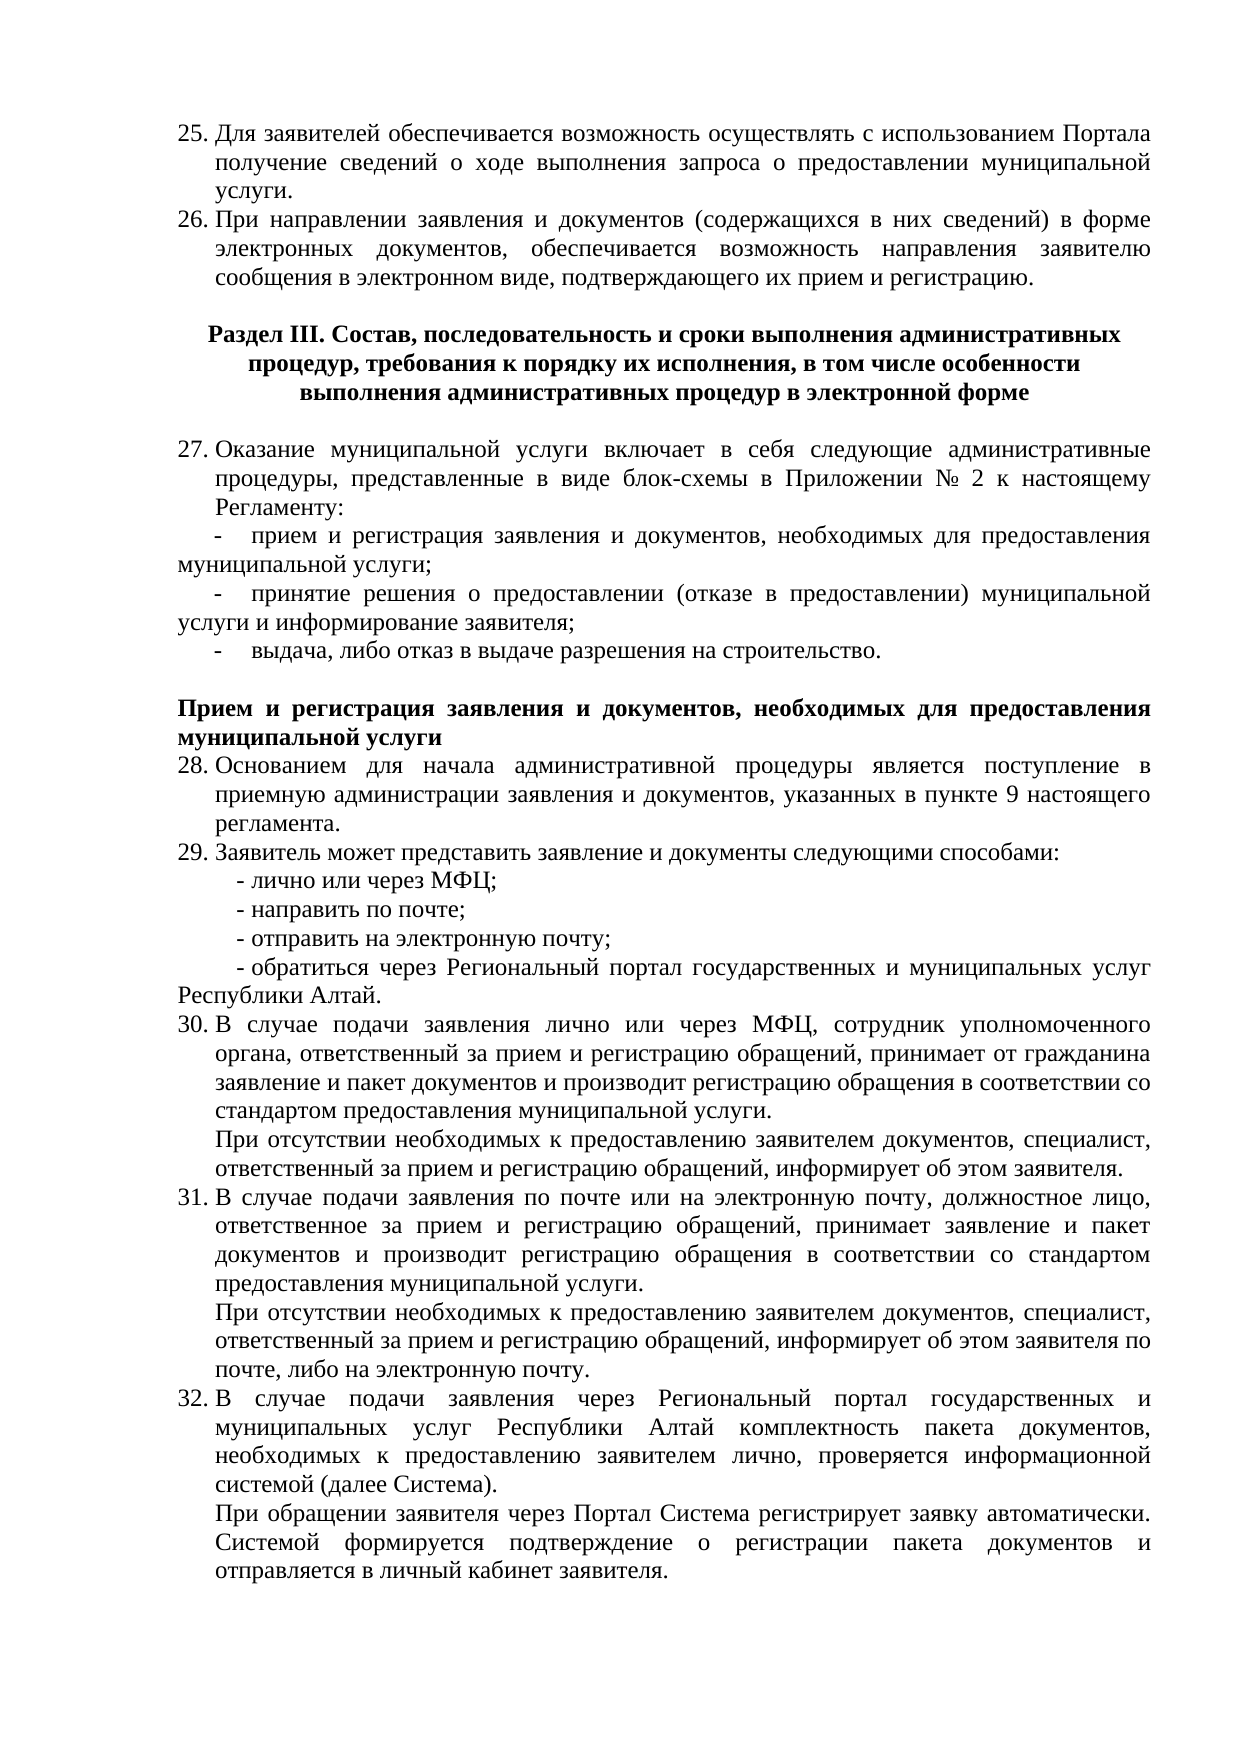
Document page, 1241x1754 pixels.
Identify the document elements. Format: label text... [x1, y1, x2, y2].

list выдача, либо отказ в выдаче разрешения на строительство. [177, 636, 1152, 664]
title При отсутствии необходимых к предоставлению заявителем документов, специалист, ответственный за прием и регистрацию обращений, информирует об этом заявителя. [215, 1124, 1152, 1182]
title Оказание муниципальной услуги включает в себя следующие административные процедуры, представленные в виде блок-схемы в Приложении № 2 к настоящему Регламенту: [177, 434, 1152, 521]
list лично или через МФЦ; [177, 866, 1152, 894]
title Прием и регистрация заявления и документов, необходимых для предоставления муниципальной услуги [177, 693, 1152, 751]
title При отсутствии необходимых к предоставлению заявителем документов, специалист, ответственный за прием и регистрацию обращений, информирует об этом заявителя по почте, либо на электронную почту. [215, 1297, 1152, 1383]
title При обращении заявителя через Портал Система регистрирует заявку автоматически. Системой формируется подтверждение о регистрации пакета документов и отправляется в личный кабинет заявителя. [215, 1498, 1152, 1584]
title В случае подачи заявления через Региональный портал государственных и муниципальных услуг Республики Алтай комплектность пакета документов, необходимых к предоставлению заявителем лично, проверяется информационной системой (далее Система). [177, 1383, 1152, 1498]
list прием и регистрация заявления и документов, необходимых для предоставления муниципальной услуги; [177, 521, 1152, 578]
list принятие решения о предоставлении (отказе в предоставлении) муниципальной услуги и информирование заявителя; [177, 578, 1152, 636]
text Раздел III. Состав, последовательность и сроки выполнения административных процедур, требования к порядку их исполнения, в том числе особенности выполнения административных процедур в электронной форме [177, 319, 1152, 406]
title Основанием для начала административной процедуры является поступление в приемную администрации заявления и документов, указанных в пункте 9 настоящего регламента. [177, 751, 1152, 837]
title При направлении заявления и документов (содержащихся в них сведений) в форме электронных документов, обеспечивается возможность направления заявителю сообщения в электронном виде, подтверждающего их прием и регистрацию. [177, 204, 1152, 291]
list обратиться через Региональный портал государственных и муниципальных услуг Республики Алтай. [177, 952, 1152, 1009]
list отправить на электронную почту; [177, 923, 1152, 952]
title Для заявителей обеспечивается возможность осуществлять с использованием Портала получение сведений о ходе выполнения запроса о предоставлении муниципальной услуги. [177, 118, 1152, 204]
title В случае подачи заявления по почте или на электронную почту, должностное лицо, ответственное за прием и регистрацию обращений, принимает заявление и пакет документов и производит регистрацию обращения в соответствии со стандартом предоставления муниципальной услуги. [177, 1182, 1152, 1297]
title В случае подачи заявления лично или через МФЦ, сотрудник уполномоченного органа, ответственный за прием и регистрацию обращений, принимает от гражданина заявление и пакет документов и производит регистрацию обращения в соответствии со стандартом предоставления муниципальной услуги. [177, 1009, 1152, 1124]
title Заявитель может представить заявление и документы следующими способами: [177, 837, 1152, 866]
list направить по почте; [177, 894, 1152, 923]
